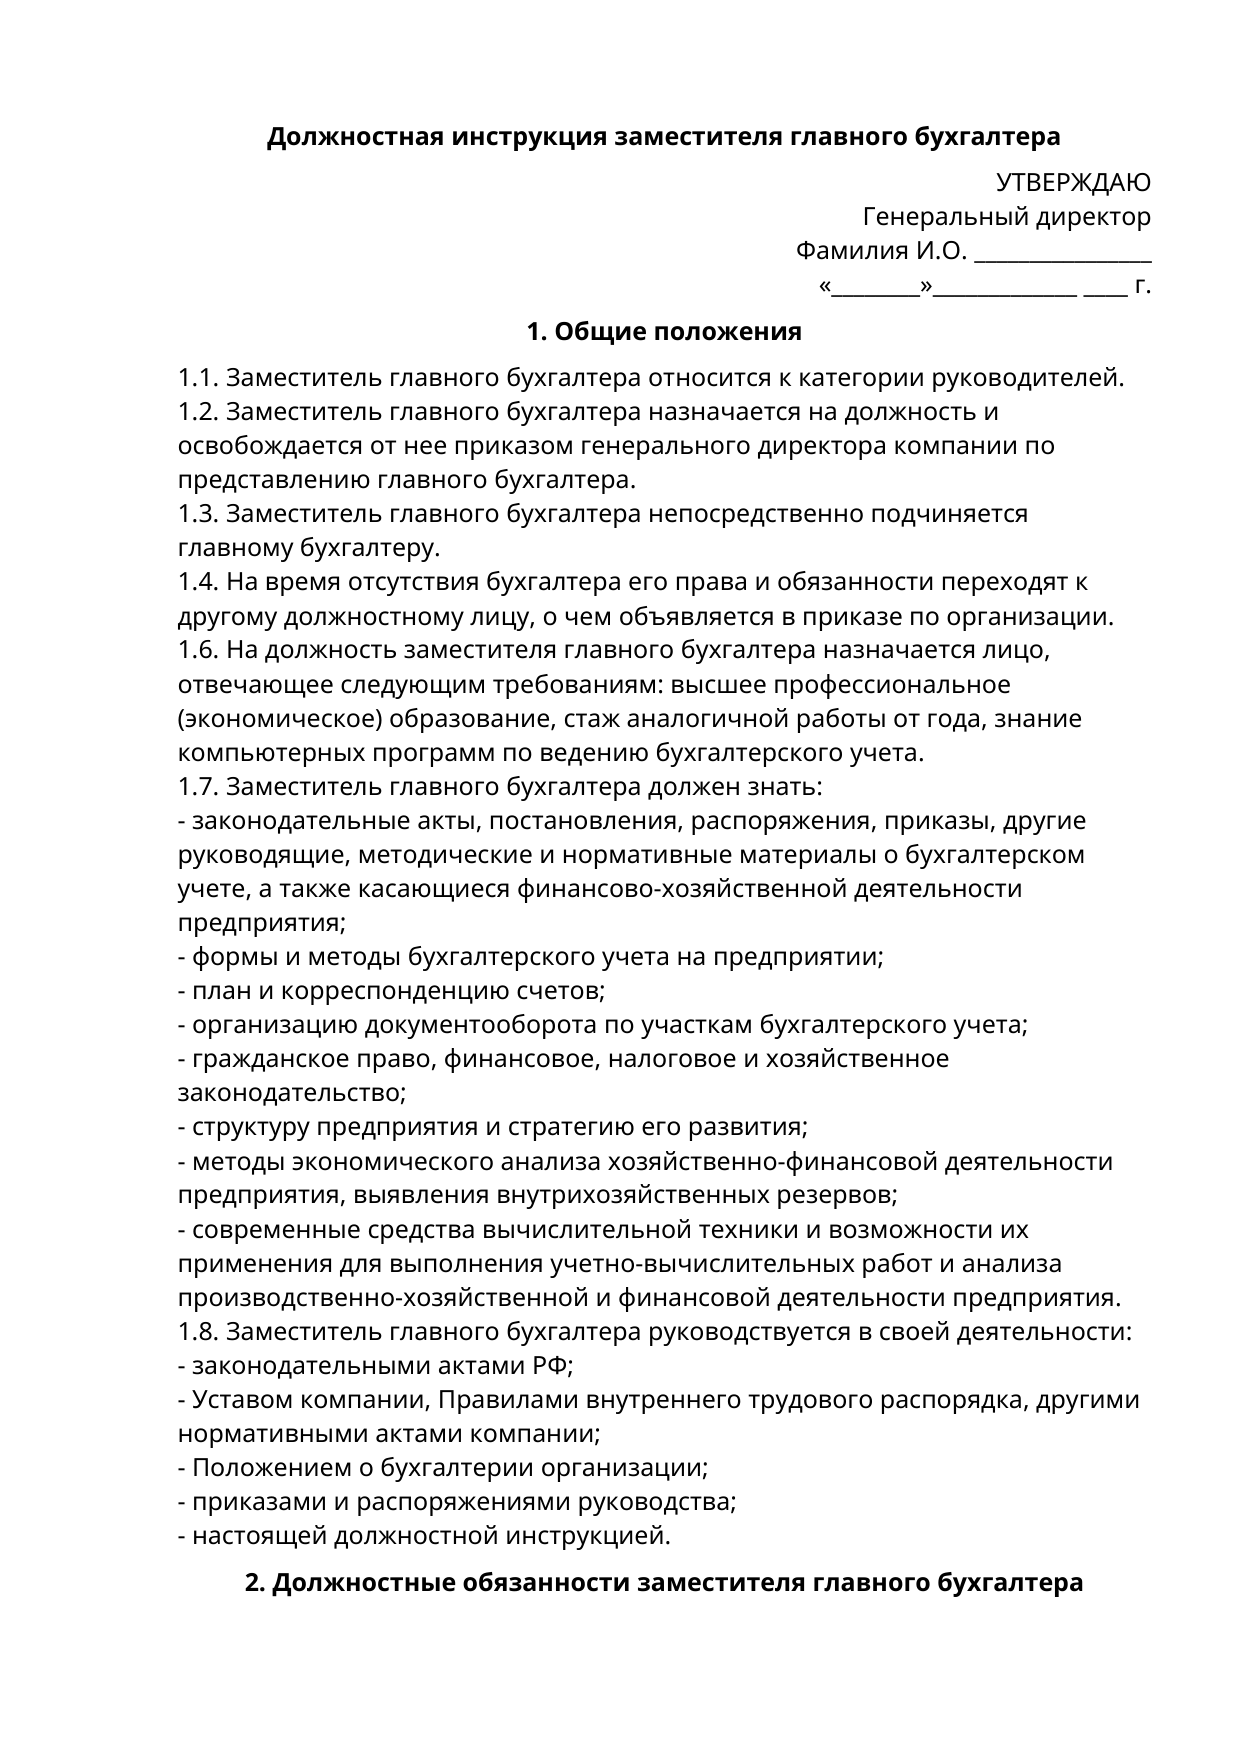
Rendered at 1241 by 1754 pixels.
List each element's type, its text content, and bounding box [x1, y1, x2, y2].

text 1.1. Заместитель главного бухгалтера относится к категории руководителей. 1.2. Заместитель главного бухгалтера назначается на должность и освобождается от нее приказом генерального директора компании по представлению главного бухгалтера. 1.3. Заместитель главного бухгалтера непосредственно подчиняется главному бухгалтеру. 1.4. На время отсутствия бухгалтера его права и обязанности переходят к другому должностному лицу, о чем объявляется в приказе по организации. 1.6. На должность заместителя главного бухгалтера назначается лицо, отвечающее следующим требованиям: высшее профессиональное (экономическое) образование, стаж аналогичной работы от года, знание компьютерных программ по ведению бухгалтерского учета. 1.7. Заместитель главного бухгалтера должен знать: - законодательные акты, постановления, распоряжения, приказы, другие руководящие, методические и нормативные материалы о бухгалтерском учете, а также касающиеся финансово-хозяйственной деятельности предприятия; - формы и методы бухгалтерского учета на предприятии; - план и корреспонденцию счетов; - организацию документооборота по участкам бухгалтерского учета; - гражданское право, финансовое, налоговое и хозяйственное законодательство; - структуру предприятия и стратегию его развития; - методы экономического анализа хозяйственно-финансовой деятельности предприятия, выявления внутрихозяйственных резервов; - современные средства вычислительной техники и возможности их применения для выполнения учетно-вычислительных работ и анализа производственно-хозяйственной и финансовой деятельности предприятия. 1.8. Заместитель главного бухгалтера руководствуется в своей деятельности: - законодательными актами РФ; - Уставом компании, Правилами внутреннего трудового распорядка, другими нормативными актами компании; - Положением о бухгалтерии организации; - приказами и распоряжениями руководства; - настоящей должностной инструкцией. [177, 360, 1152, 1552]
text Должностная инструкция заместителя главного бухгалтера [177, 118, 1152, 152]
text 2. Должностные обязанности заместителя главного бухгалтера [177, 1564, 1152, 1598]
text 1. Общие положения [177, 313, 1152, 347]
text УТВЕРЖДАЮ Генеральный директор Фамилия И.О. ________________ «________»_____________ ____ г. [177, 164, 1152, 301]
